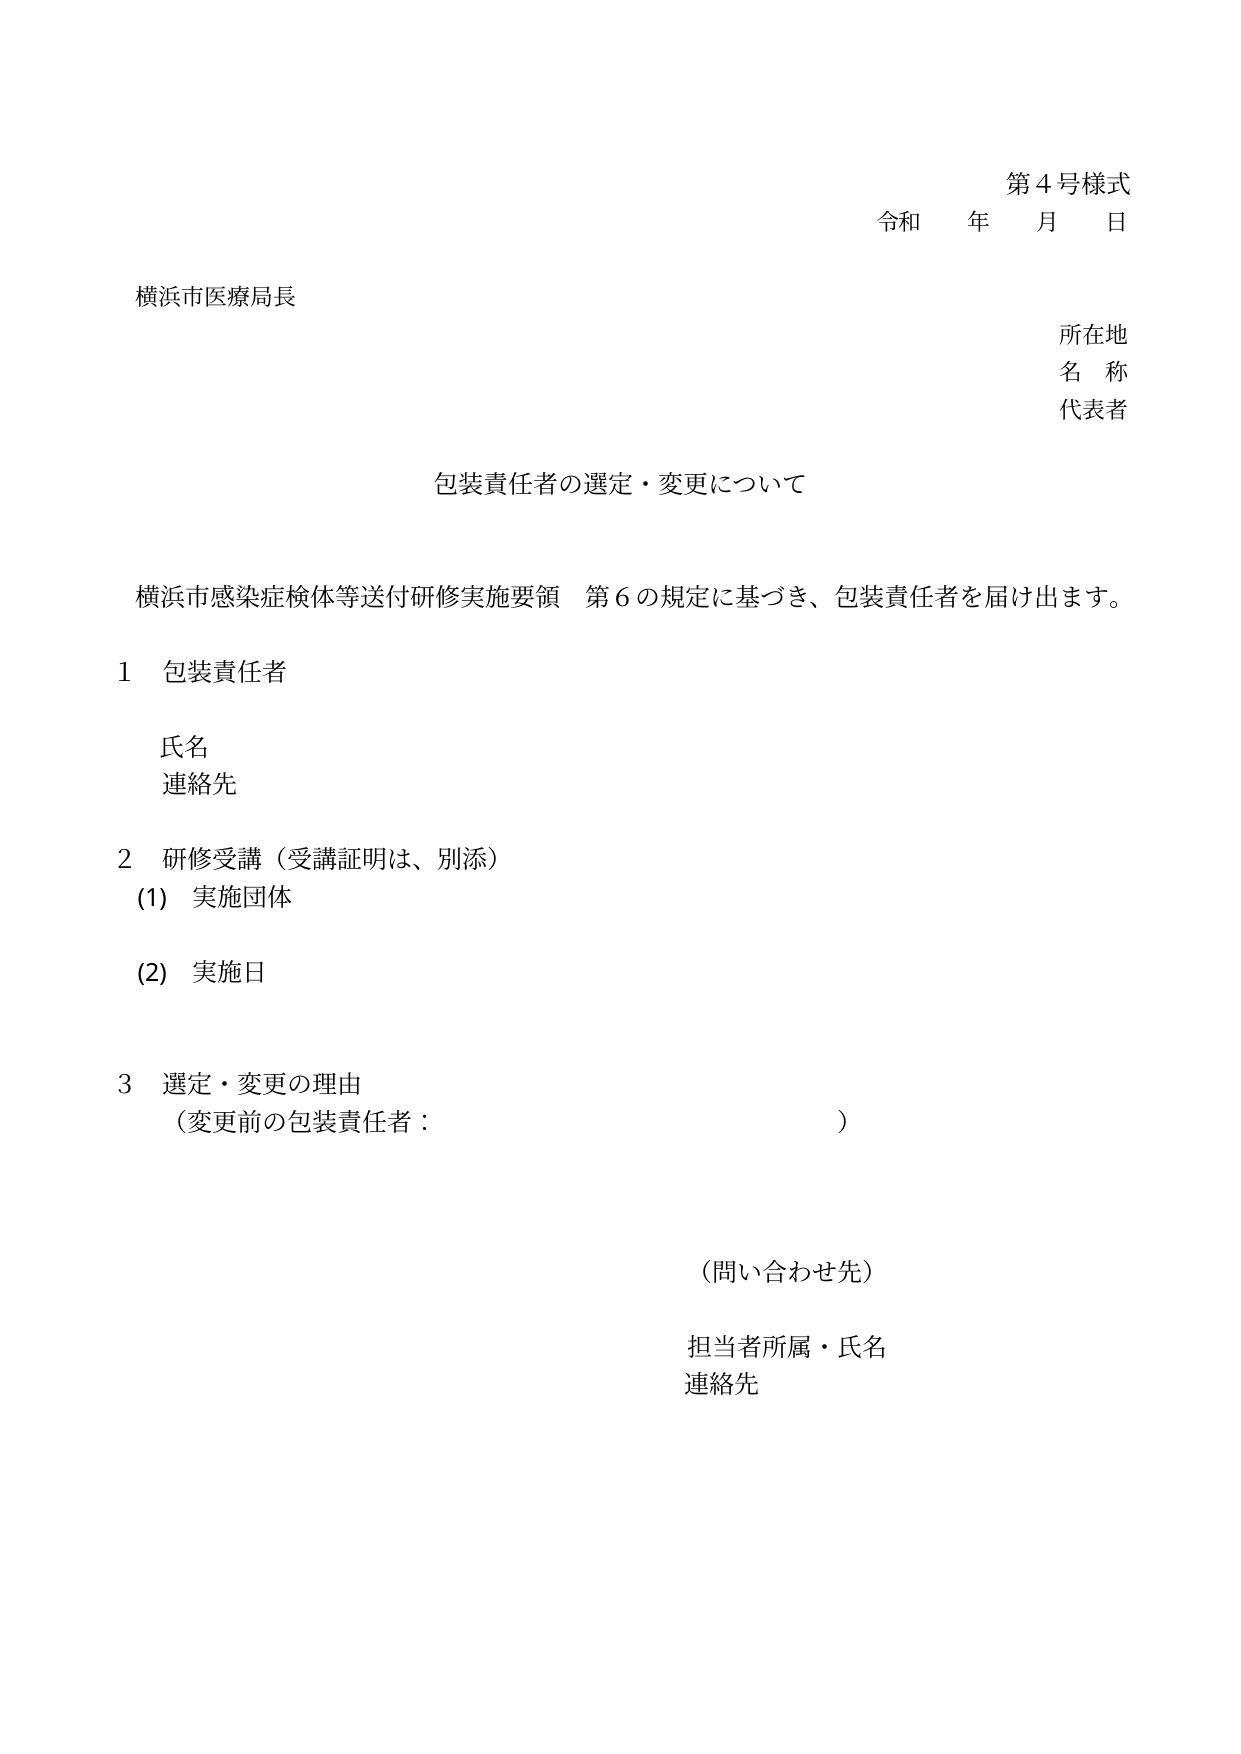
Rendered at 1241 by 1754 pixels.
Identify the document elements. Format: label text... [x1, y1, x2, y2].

text 連絡先 [112, 764, 1128, 802]
text 氏名 [134, 727, 1128, 764]
text １ 包装責任者 [112, 652, 1128, 689]
text 第４号様式 [112, 164, 1131, 202]
text 担当者所属・氏名 [112, 1327, 1131, 1364]
text （変更前の包装責任者： ） [112, 1102, 1128, 1139]
text （問い合わせ先） [112, 1252, 1131, 1289]
text 代表者 [112, 389, 1128, 427]
text (2) 実施日 [112, 952, 1128, 989]
text 包装責任者の選定・変更について [112, 464, 1128, 502]
text 令和 年 月 日 [112, 202, 1128, 239]
text 連絡先 [134, 1364, 1128, 1402]
text 所在地 [112, 314, 1128, 352]
text (1) 実施団体 [112, 877, 1128, 914]
text ３ 選定・変更の理由 [112, 1064, 1128, 1102]
text 名 称 [112, 352, 1128, 389]
text 横浜市感染症検体等送付研修実施要領 第６の規定に基づき、包装責任者を届け出ます。 [112, 577, 1128, 614]
text ２ 研修受講（受講証明は、別添） [112, 839, 1128, 877]
text 横浜市医療局長 [112, 277, 1128, 314]
